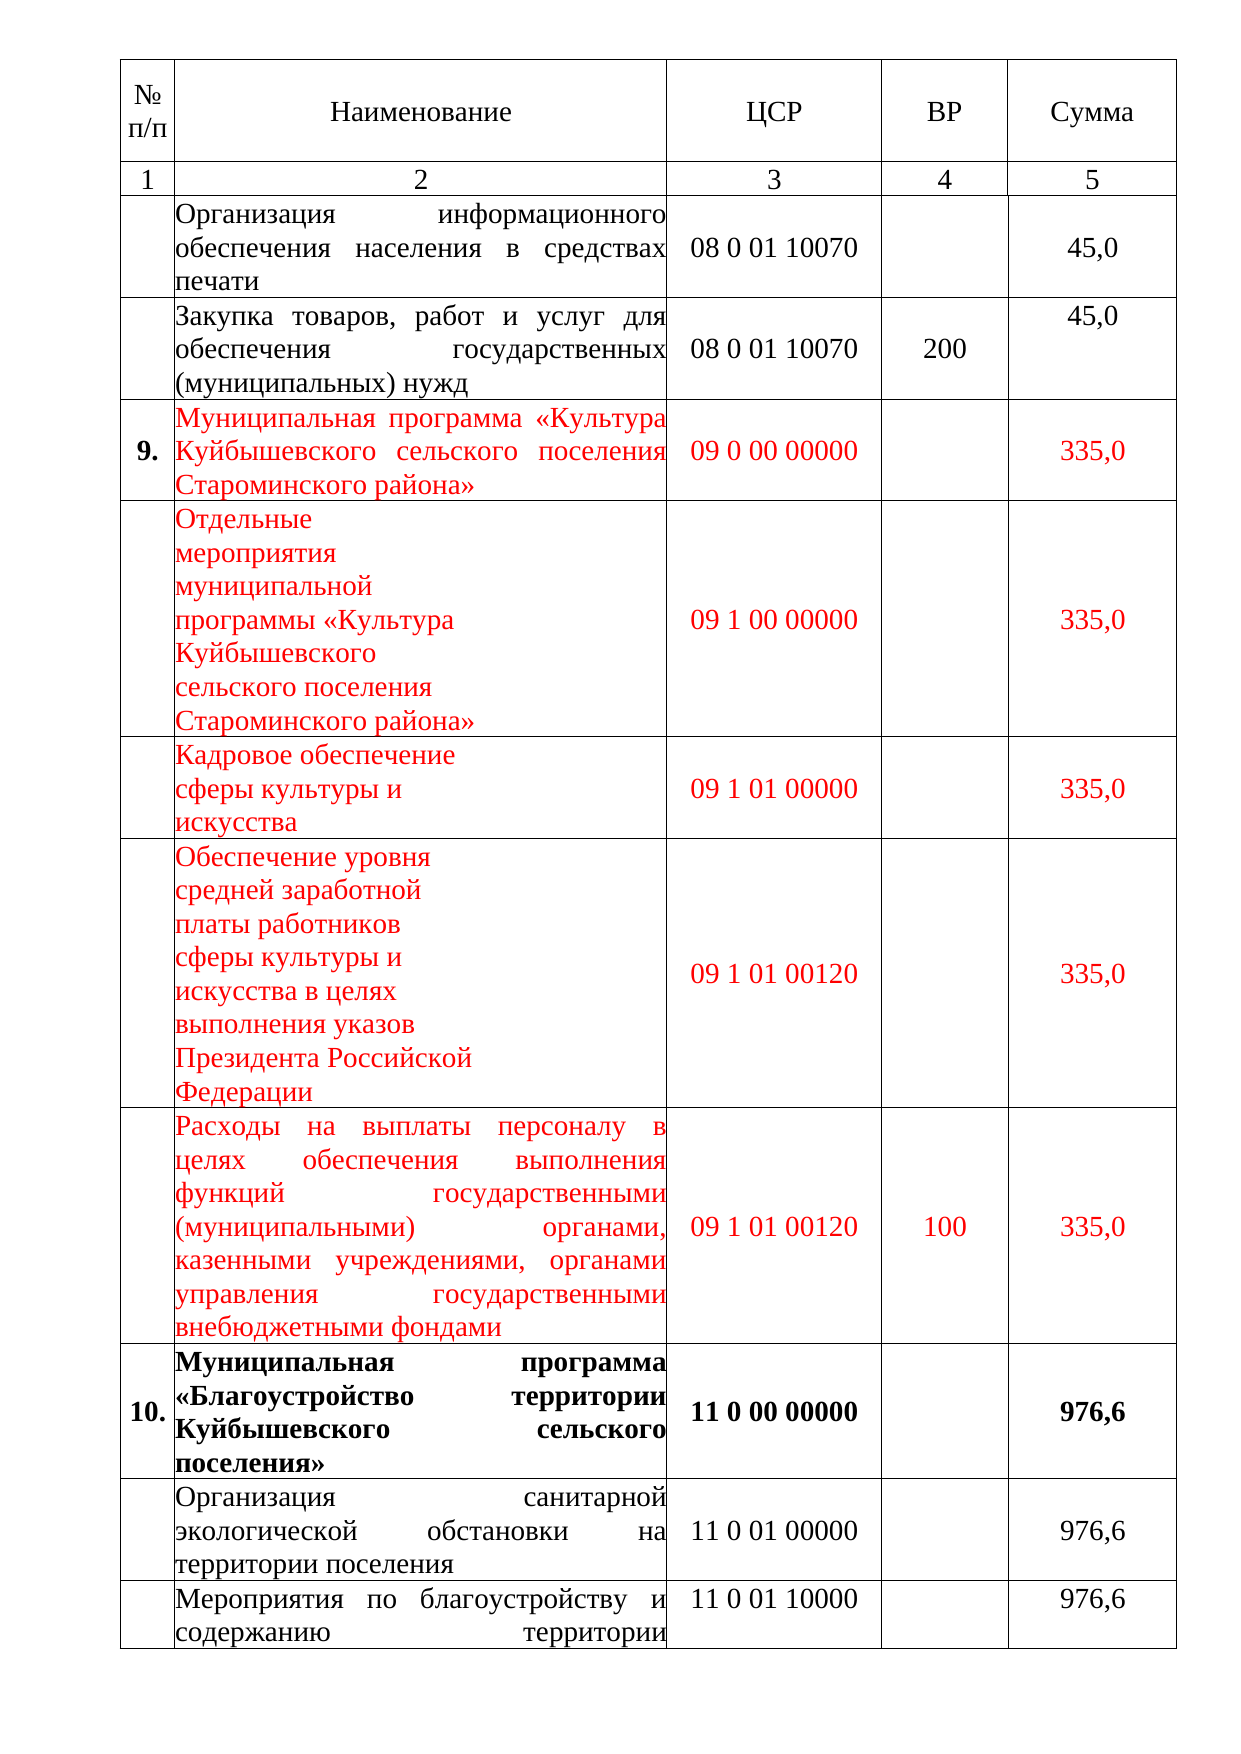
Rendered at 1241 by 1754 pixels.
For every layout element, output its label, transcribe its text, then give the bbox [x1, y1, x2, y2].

table_cell 09 1 00 00000 [667, 501, 881, 736]
table_cell 200 [882, 298, 1008, 399]
table_cell [121, 298, 174, 399]
table_cell 4 [882, 162, 1007, 195]
table_cell Организация информационного обеспечения населения в средствах печати [175, 196, 666, 297]
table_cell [175, 1581, 666, 1648]
table_cell [882, 400, 1008, 500]
table_cell 335,0 [1009, 737, 1176, 838]
table_cell 976,6 [1009, 1581, 1176, 1648]
table_cell 335,0 [1009, 1108, 1176, 1343]
table_cell 2 [175, 162, 666, 195]
table_cell 10. [121, 1344, 174, 1478]
table_cell 09 1 01 00120 [667, 1108, 881, 1343]
table_cell Муниципальная программа «Благоустройство территории Куйбышевского сельского поселения» [175, 1344, 666, 1478]
table_header ЦСР [667, 60, 881, 161]
table_cell 11 0 00 00000 [667, 1344, 881, 1478]
table_header Сумма [1008, 60, 1176, 161]
table_cell [121, 1581, 174, 1648]
table_cell Закупка товаров, работ и услуг для обеспечения государственных (муниципальных) нужд [175, 298, 666, 399]
table_cell 45,0 [1009, 298, 1176, 399]
table_cell [882, 196, 1008, 297]
table_cell [882, 501, 1008, 736]
table_cell 08 0 01 10070 [667, 196, 881, 297]
table_cell 09 1 01 00000 [667, 737, 881, 838]
table_cell [121, 501, 174, 736]
table_cell [882, 1344, 1008, 1478]
table_cell [121, 196, 174, 297]
table_cell 335,0 [1009, 501, 1176, 736]
table_cell [882, 839, 1008, 1107]
table_cell 11 0 01 10000 [667, 1581, 881, 1648]
table_cell Организация санитарной экологической обстановки на территории поселения [175, 1479, 666, 1580]
table_cell [121, 1108, 174, 1343]
table_cell 09 1 01 00120 [667, 839, 881, 1107]
table_cell 335,0 [1009, 400, 1176, 500]
table_header № п/п [121, 60, 174, 161]
table_cell [121, 737, 174, 838]
table_header ВР [882, 60, 1007, 161]
table_cell [882, 1581, 1008, 1648]
table_cell 11 0 01 00000 [667, 1479, 881, 1580]
table_cell 3 [667, 162, 881, 195]
table_cell [121, 1479, 174, 1580]
table_cell 100 [882, 1108, 1008, 1343]
table_cell 9. [121, 400, 174, 500]
table_cell 976,6 [1009, 1344, 1176, 1478]
table_cell [882, 1479, 1008, 1580]
table_header Наименование [175, 60, 666, 161]
table_cell 45,0 [1009, 196, 1176, 297]
table_cell 09 0 00 00000 [667, 400, 881, 500]
table_cell 1 [121, 162, 174, 195]
table_cell 08 0 01 10070 [667, 298, 881, 399]
table_cell 976,6 [1009, 1479, 1176, 1580]
table_cell 335,0 [1009, 839, 1176, 1107]
table_cell [882, 737, 1008, 838]
table_cell [121, 839, 174, 1107]
table_cell 5 [1008, 162, 1176, 195]
